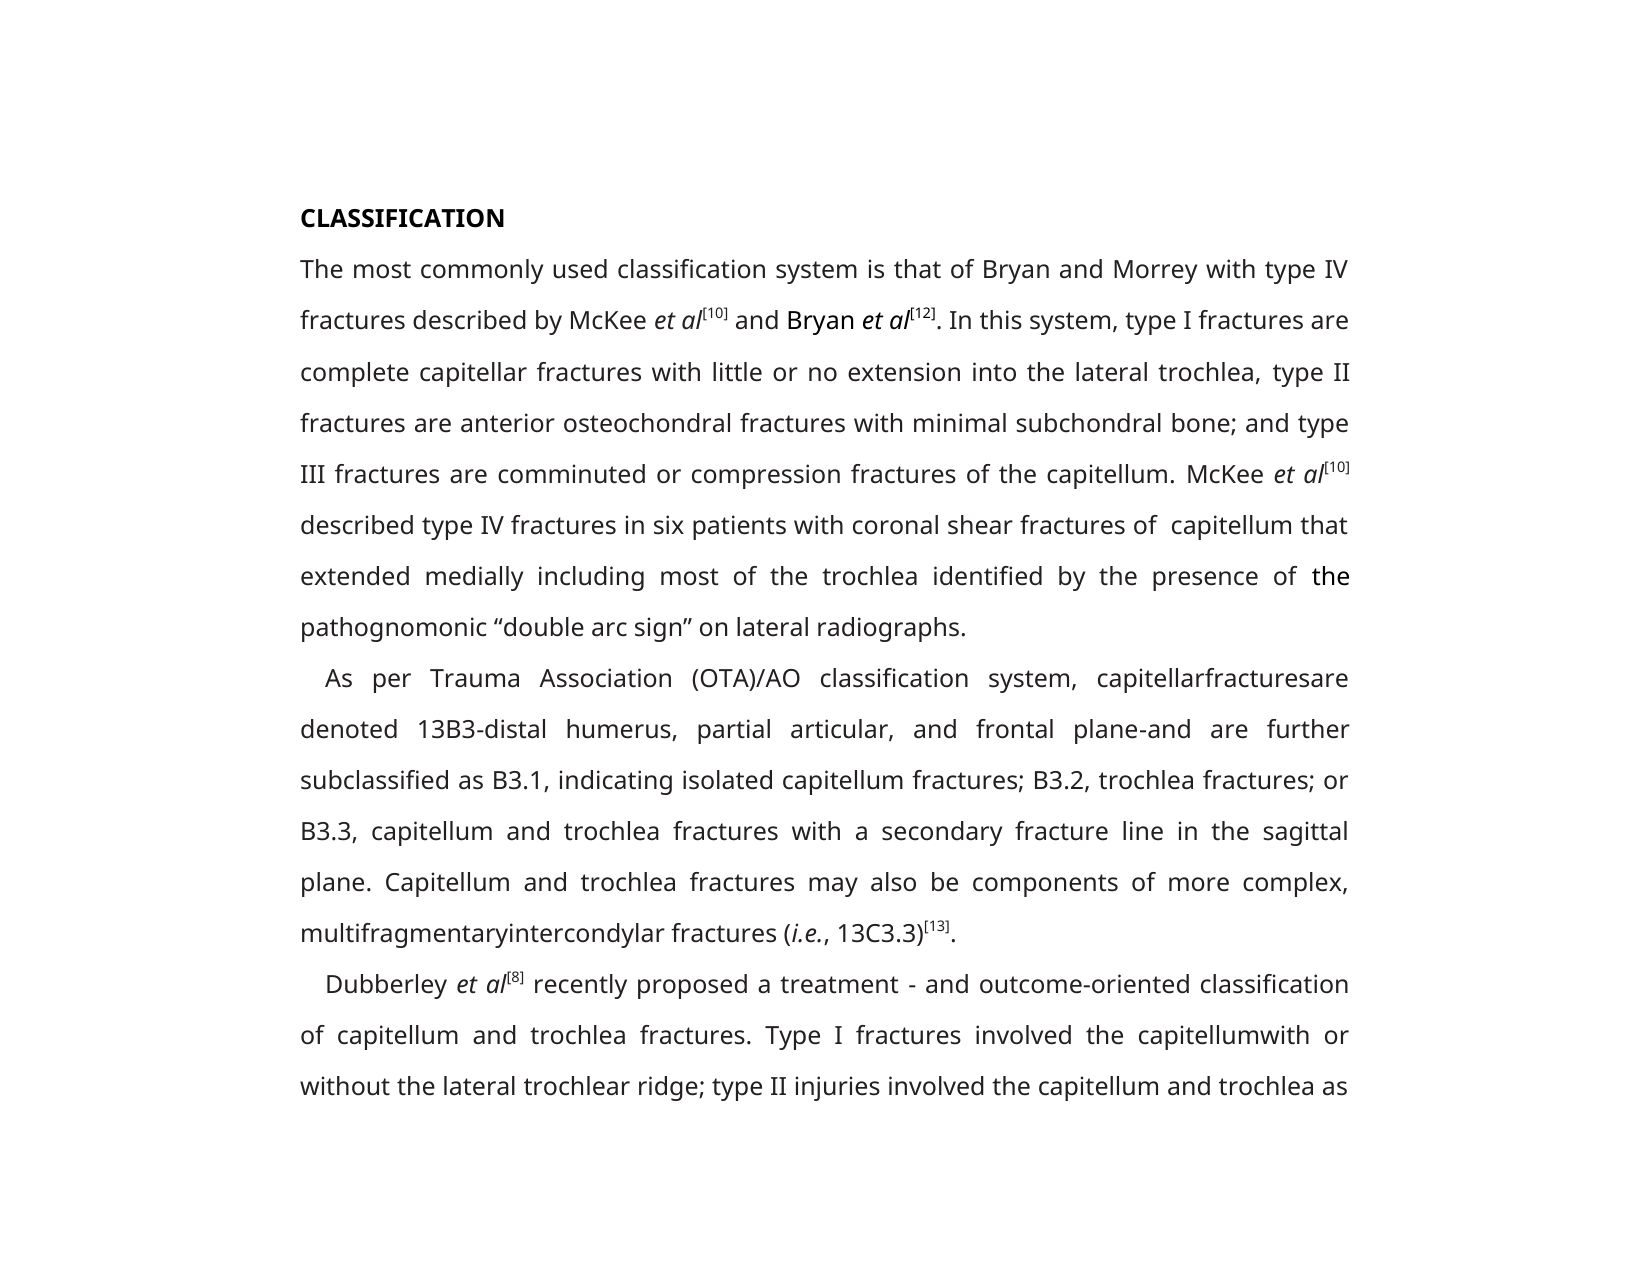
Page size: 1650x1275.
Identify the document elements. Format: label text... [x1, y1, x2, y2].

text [300, 967, 1350, 1103]
text The most commonly used classification system is that of Bryan and Morrey with type IV fractures described by McKee et al[10] and Bryan et al[12]. In this system, type I fractures are complete capitellar fractures with little or no extension into the lateral trochlea, type II fractures are anterior osteochondral fractures with minimal subchondral bone; and type III fractures are comminuted or compression fractures of the capitellum. McKee et al[10] described type IV fractures in six patients with coronal shear fractures of capitellum that extended medially including most of the trochlea identified by the presence of the pathognomonic “double arc sign” on lateral radiographs. [300, 252, 1350, 643]
text CLASSIFICATION [300, 201, 1350, 235]
text As per Trauma Association (OTA)/AO classification system, capitellarfracturesare denoted 13B3-distal humerus, partial articular, and frontal plane-and are further subclassified as B3.1, indicating isolated capitellum fractures; B3.2, trochlea fractures; or B3.3, capitellum and trochlea fractures with a secondary fracture line in the sagittal plane. Capitellum and trochlea fractures may also be components of more complex, multifragmentaryintercondylar fractures (i.e., 13C3.3)[13]. [300, 660, 1350, 950]
